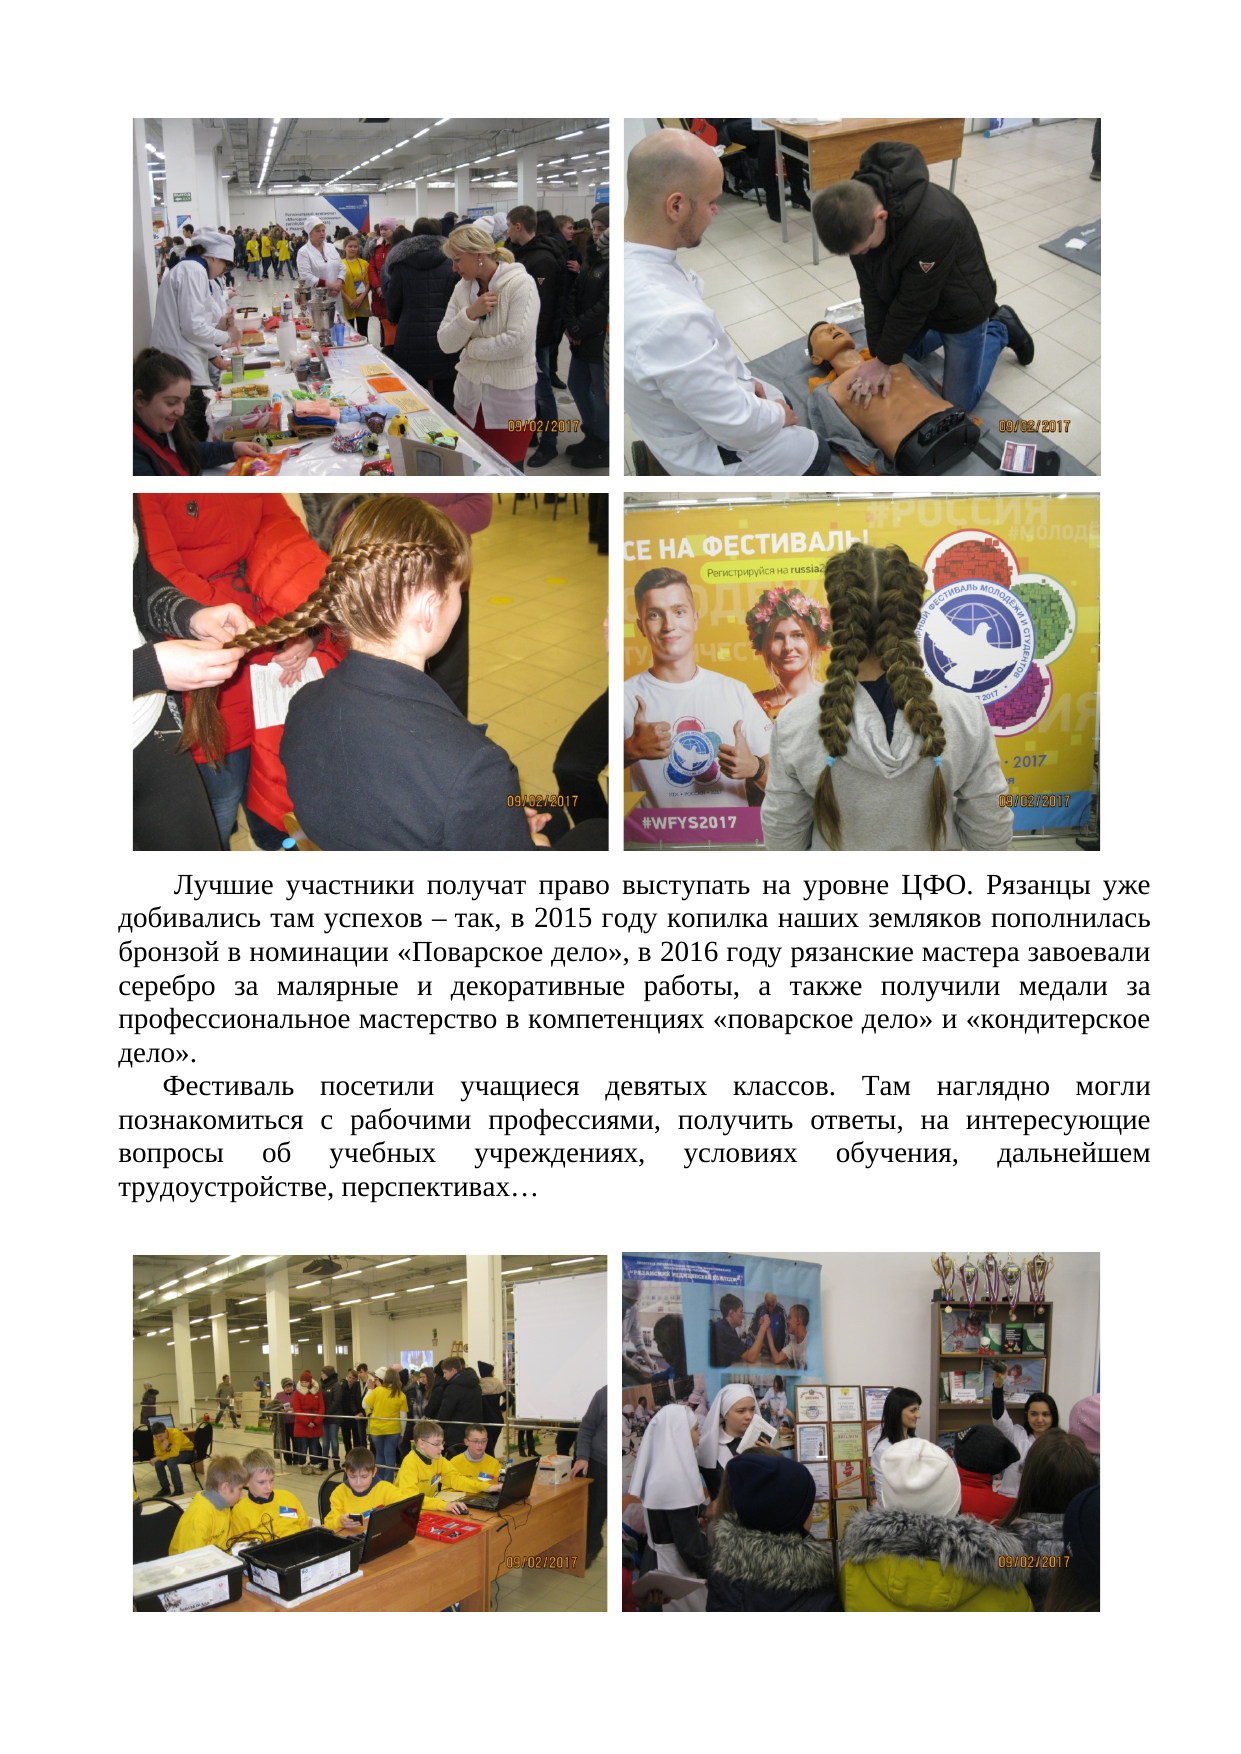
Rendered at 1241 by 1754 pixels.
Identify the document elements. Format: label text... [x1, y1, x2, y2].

picture [622, 1252, 1100, 1612]
picture [623, 492, 1100, 851]
picture [132, 1255, 608, 1612]
picture [623, 118, 1101, 476]
text Лучшие участники получат право выступать на уровне ЦФО. Рязанцы уже добивались там успехов – так, в 2015 году копилка наших земляков пополнилась бронзой в номинации «Поварское дело», в 2016 году рязанские мастера завоевали серебро за малярные и декоративные работы, а также получили медали за профессиональное мастерство в компетенциях «поварское дело» и «кондитерское дело». [118, 867, 1152, 1068]
text Фестиваль посетили учащиеся девятых классов. Там наглядно могли познакомиться с рабочими профессиями, получить ответы, на интересующие вопросы об учебных учреждениях, условиях обучения, дальнейшем трудоустройстве, перспективах… [118, 1068, 1152, 1202]
picture [132, 118, 610, 476]
picture [132, 493, 609, 851]
